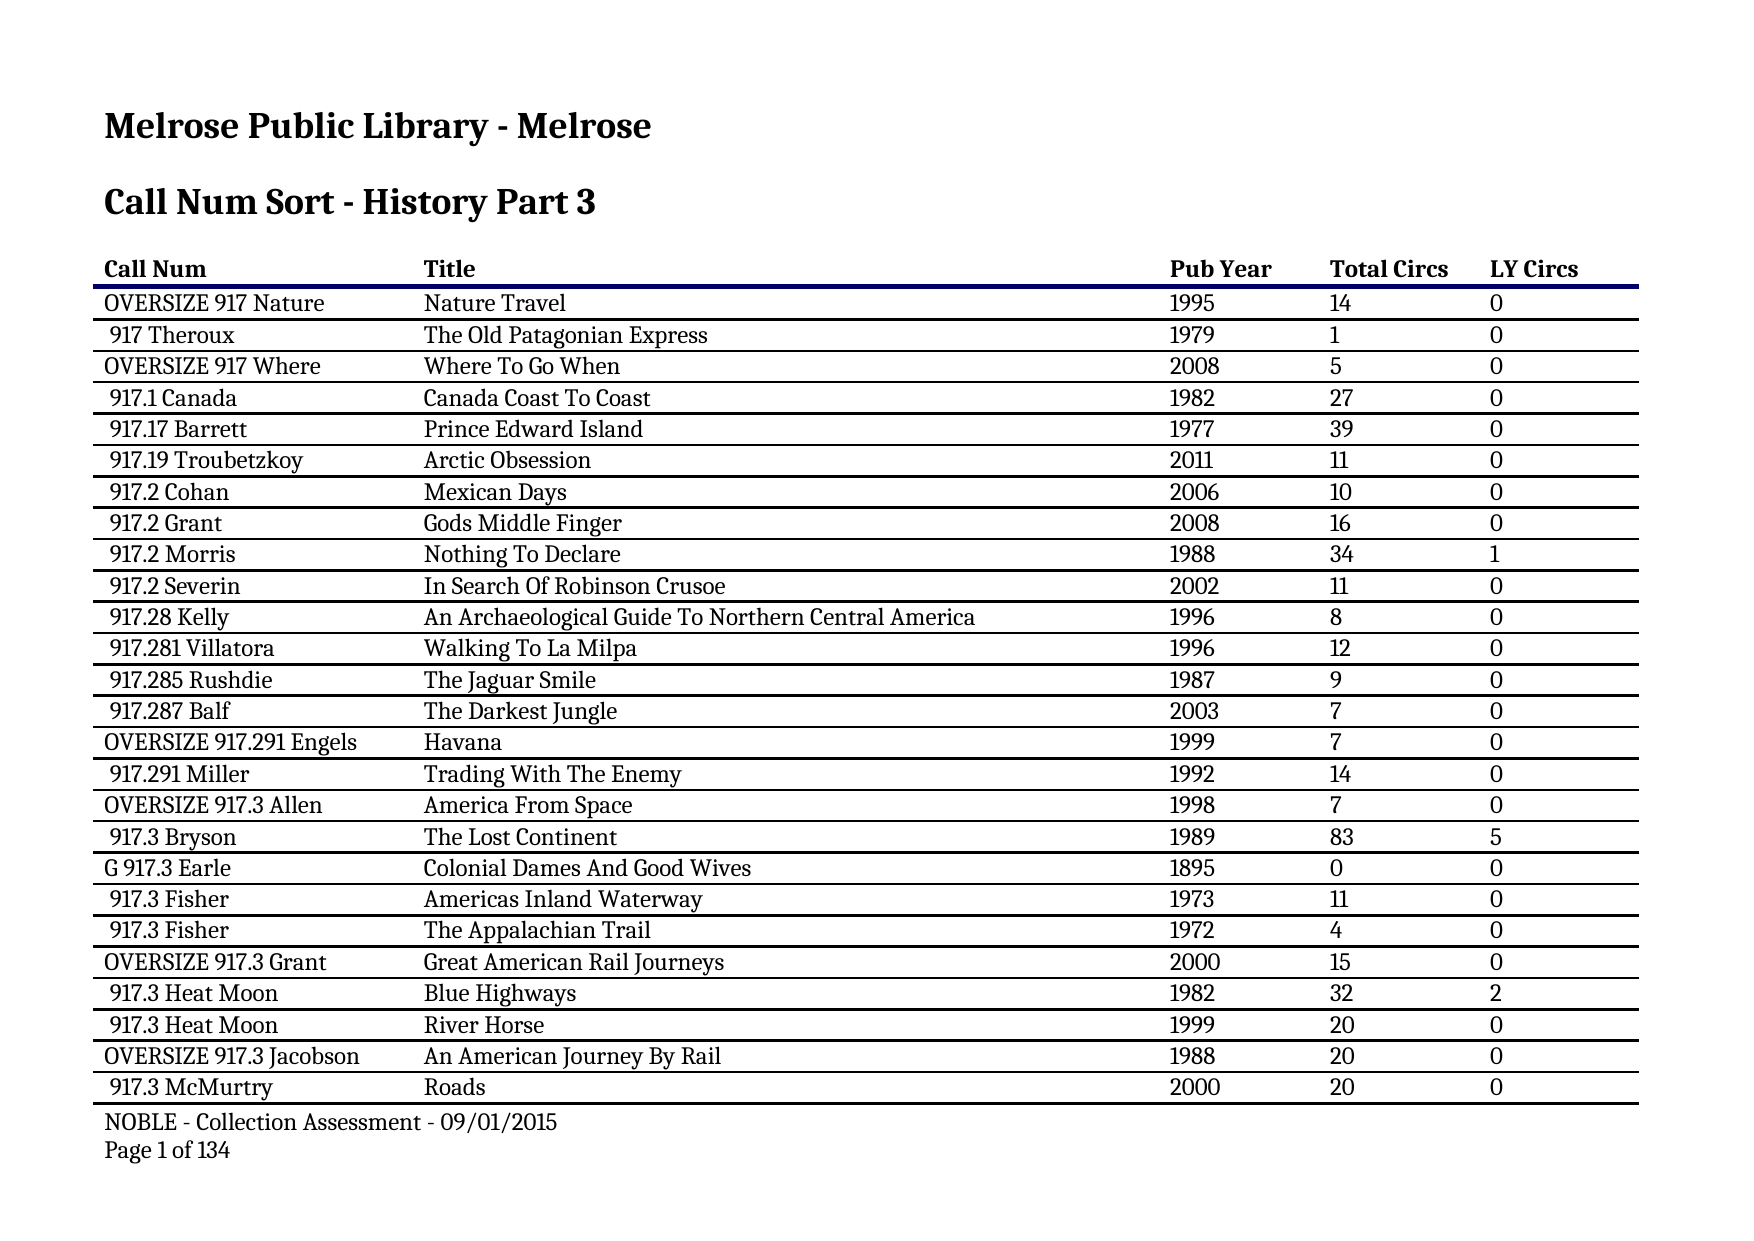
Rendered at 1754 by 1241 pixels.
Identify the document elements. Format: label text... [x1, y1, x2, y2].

table_cell 2002 [1159, 572, 1319, 600]
table_cell 8 [1319, 603, 1478, 632]
table_cell OVERSIZE 917 Nature [93, 289, 412, 318]
text Call Num Sort - History Part 3 [104, 181, 1650, 224]
table_cell 16 [1319, 509, 1478, 538]
table_cell OVERSIZE 917.291 Engels [93, 728, 412, 757]
table_cell 917.3 Bryson [93, 822, 412, 851]
table_cell 917.2 Morris [93, 540, 412, 569]
table_cell 0 [1319, 854, 1478, 882]
table_cell 917.285 Rushdie [93, 666, 412, 694]
table_cell 1895 [1159, 854, 1319, 882]
table_cell The Old Patagonian Express [413, 321, 1159, 349]
table_cell Mexican Days [413, 478, 1159, 506]
table_cell Gods Middle Finger [413, 509, 1159, 538]
table_header LY Circs [1479, 255, 1638, 284]
table_cell 0 [1479, 697, 1638, 726]
table_cell 5 [1319, 352, 1478, 381]
table_cell 0 [1479, 572, 1638, 600]
table_cell 917 Theroux [93, 321, 412, 349]
table_cell 0 [1479, 415, 1638, 443]
table_cell 2011 [1159, 446, 1319, 475]
table_cell Roads [413, 1073, 1159, 1102]
table_cell 2 [1479, 979, 1638, 1008]
table_cell 1 [1479, 540, 1638, 569]
table_cell 7 [1319, 697, 1478, 726]
table_cell 12 [1319, 634, 1478, 663]
table_cell 1973 [1159, 885, 1319, 914]
table_cell 0 [1479, 728, 1638, 757]
table_cell 27 [1319, 383, 1478, 412]
table_cell 917.3 Heat Moon [93, 979, 412, 1008]
table_cell Where To Go When [413, 352, 1159, 381]
table_cell 917.19 Troubetzkoy [93, 446, 412, 475]
table_cell 1996 [1159, 603, 1319, 632]
table_cell 1999 [1159, 1011, 1319, 1039]
table_cell 11 [1319, 572, 1478, 600]
table_cell OVERSIZE 917.3 Allen [93, 791, 412, 820]
table_cell 0 [1479, 885, 1638, 914]
table_cell 0 [1479, 1011, 1638, 1039]
table_header Pub Year [1159, 255, 1319, 284]
table_cell 0 [1479, 760, 1638, 788]
table_cell Prince Edward Island [413, 415, 1159, 443]
table_cell Havana [413, 728, 1159, 757]
table_cell 20 [1319, 1042, 1478, 1071]
table_cell 917.2 Grant [93, 509, 412, 538]
table_cell 0 [1479, 383, 1638, 412]
table_cell Walking To La Milpa [413, 634, 1159, 663]
table_cell 1988 [1159, 1042, 1319, 1071]
table_cell Arctic Obsession [413, 446, 1159, 475]
table_cell G 917.3 Earle [93, 854, 412, 882]
table_cell 5 [1479, 822, 1638, 851]
table_cell 32 [1319, 979, 1478, 1008]
table_header Title [413, 255, 1159, 284]
table_cell 1989 [1159, 822, 1319, 851]
table_cell 2000 [1159, 1073, 1319, 1102]
table_cell 9 [1319, 666, 1478, 694]
table_cell 34 [1319, 540, 1478, 569]
table_cell 0 [1479, 854, 1638, 882]
table_cell America From Space [413, 791, 1159, 820]
table_cell River Horse [413, 1011, 1159, 1039]
table_cell Nature Travel [413, 289, 1159, 318]
table_cell 7 [1319, 791, 1478, 820]
table_cell 0 [1479, 446, 1638, 475]
table_cell Canada Coast To Coast [413, 383, 1159, 412]
table_cell 2003 [1159, 697, 1319, 726]
table_cell 917.3 Fisher [93, 885, 412, 914]
table_cell 11 [1319, 885, 1478, 914]
table_header Call Num [93, 255, 412, 284]
table_cell 917.28 Kelly [93, 603, 412, 632]
table_cell 1999 [1159, 728, 1319, 757]
table_cell 0 [1479, 666, 1638, 694]
text Melrose Public Library - Melrose [104, 105, 1650, 148]
table_cell 0 [1479, 917, 1638, 945]
table_cell 0 [1479, 1042, 1638, 1071]
table_cell The Lost Continent [413, 822, 1159, 851]
table_cell 1982 [1159, 979, 1319, 1008]
table_cell 0 [1479, 791, 1638, 820]
table_cell 1998 [1159, 791, 1319, 820]
table_cell OVERSIZE 917.3 Jacobson [93, 1042, 412, 1071]
table_cell 20 [1319, 1011, 1478, 1039]
table_cell The Darkest Jungle [413, 697, 1159, 726]
table_cell OVERSIZE 917.3 Grant [93, 948, 412, 977]
table_cell The Appalachian Trail [413, 917, 1159, 945]
table_cell The Jaguar Smile [413, 666, 1159, 694]
table_cell 1979 [1159, 321, 1319, 349]
table_cell Great American Rail Journeys [413, 948, 1159, 977]
table_cell 20 [1319, 1073, 1478, 1102]
table_cell Blue Highways [413, 979, 1159, 1008]
table_cell 917.1 Canada [93, 383, 412, 412]
table_cell 0 [1479, 948, 1638, 977]
table_cell 917.2 Severin [93, 572, 412, 600]
table_cell 7 [1319, 728, 1478, 757]
table_cell 10 [1319, 478, 1478, 506]
table_cell 0 [1479, 1073, 1638, 1102]
table_cell 1995 [1159, 289, 1319, 318]
table_cell 917.2 Cohan [93, 478, 412, 506]
table_cell 0 [1479, 634, 1638, 663]
table_cell Nothing To Declare [413, 540, 1159, 569]
table_cell 1977 [1159, 415, 1319, 443]
table_cell 0 [1479, 321, 1638, 349]
table_cell 917.3 Fisher [93, 917, 412, 945]
table_cell 917.3 Heat Moon [93, 1011, 412, 1039]
table_cell 15 [1319, 948, 1478, 977]
table_cell An American Journey By Rail [413, 1042, 1159, 1071]
table_cell 2000 [1159, 948, 1319, 977]
table_cell 0 [1479, 603, 1638, 632]
table_cell 0 [1479, 352, 1638, 381]
table_header Total Circs [1319, 255, 1478, 284]
table_cell OVERSIZE 917 Where [93, 352, 412, 381]
table_cell Trading With The Enemy [413, 760, 1159, 788]
table_cell 39 [1319, 415, 1478, 443]
table_cell 917.17 Barrett [93, 415, 412, 443]
table_cell 14 [1319, 289, 1478, 318]
table_cell 1972 [1159, 917, 1319, 945]
table_cell 1 [1319, 321, 1478, 349]
table_cell An Archaeological Guide To Northern Central America [413, 603, 1159, 632]
table_cell 2008 [1159, 509, 1319, 538]
table_cell Colonial Dames And Good Wives [413, 854, 1159, 882]
table_cell 917.281 Villatora [93, 634, 412, 663]
table_cell 1992 [1159, 760, 1319, 788]
table_cell 14 [1319, 760, 1478, 788]
table_cell 0 [1479, 289, 1638, 318]
table_cell 1988 [1159, 540, 1319, 569]
table_cell 917.287 Balf [93, 697, 412, 726]
table_cell 0 [1479, 478, 1638, 506]
table_cell 0 [1479, 509, 1638, 538]
table_cell 917.3 McMurtry [93, 1073, 412, 1102]
table_cell 1982 [1159, 383, 1319, 412]
table_cell Americas Inland Waterway [413, 885, 1159, 914]
table_cell 2008 [1159, 352, 1319, 381]
table_cell In Search Of Robinson Crusoe [413, 572, 1159, 600]
table_cell 83 [1319, 822, 1478, 851]
table_cell 1996 [1159, 634, 1319, 663]
table_cell 4 [1319, 917, 1478, 945]
table_cell 11 [1319, 446, 1478, 475]
table_cell 1987 [1159, 666, 1319, 694]
table_cell 2006 [1159, 478, 1319, 506]
table_cell 917.291 Miller [93, 760, 412, 788]
